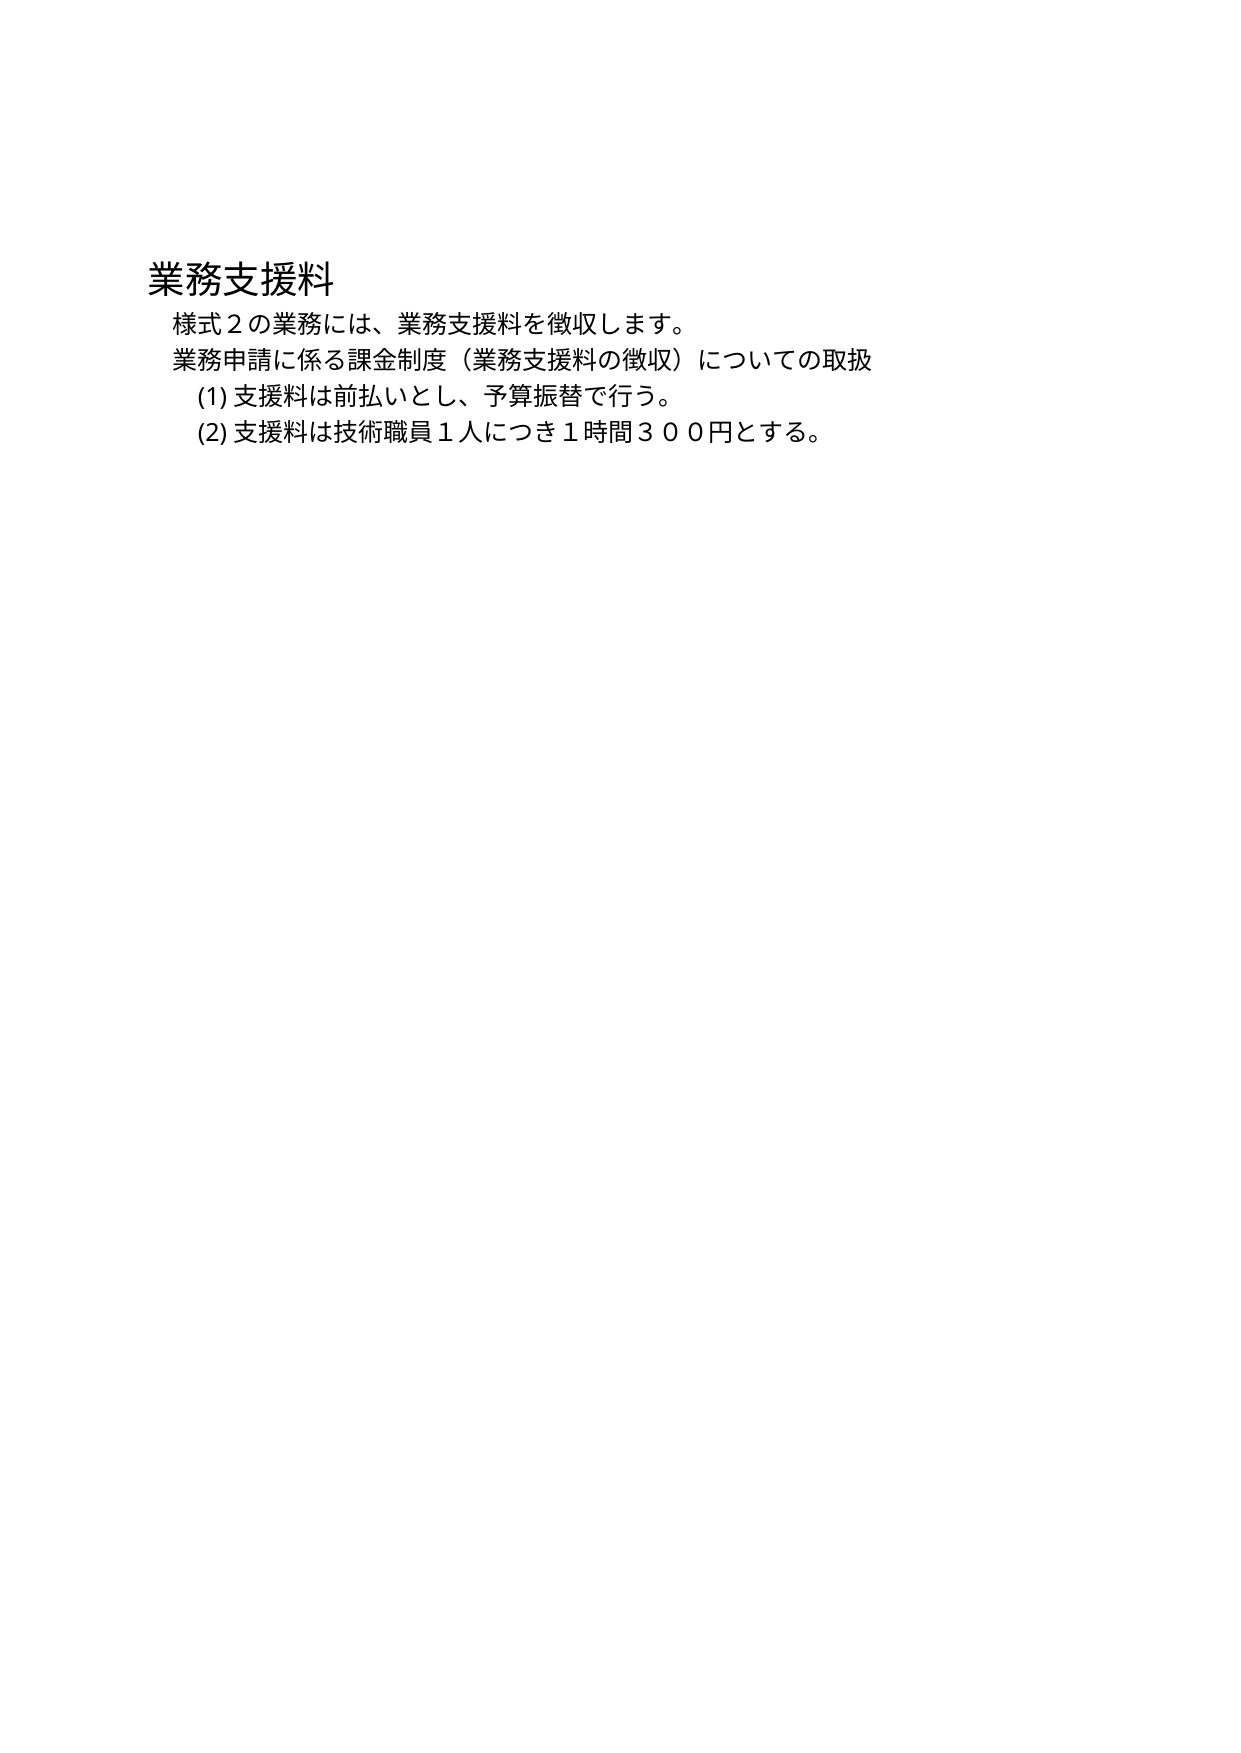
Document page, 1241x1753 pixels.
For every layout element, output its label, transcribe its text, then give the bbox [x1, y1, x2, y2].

text 業務支援料 [148, 250, 1092, 304]
text (1) 支援料は前払いとし、予算振替で行う。 [148, 377, 1092, 413]
text (2) 支援料は技術職員１人につき１時間３００円とする。 [148, 413, 1092, 449]
text 業務申請に係る課金制度（業務支援料の徴収）についての取扱 [148, 340, 1092, 377]
text 様式２の業務には、業務支援料を徴収します。 [148, 304, 1092, 340]
